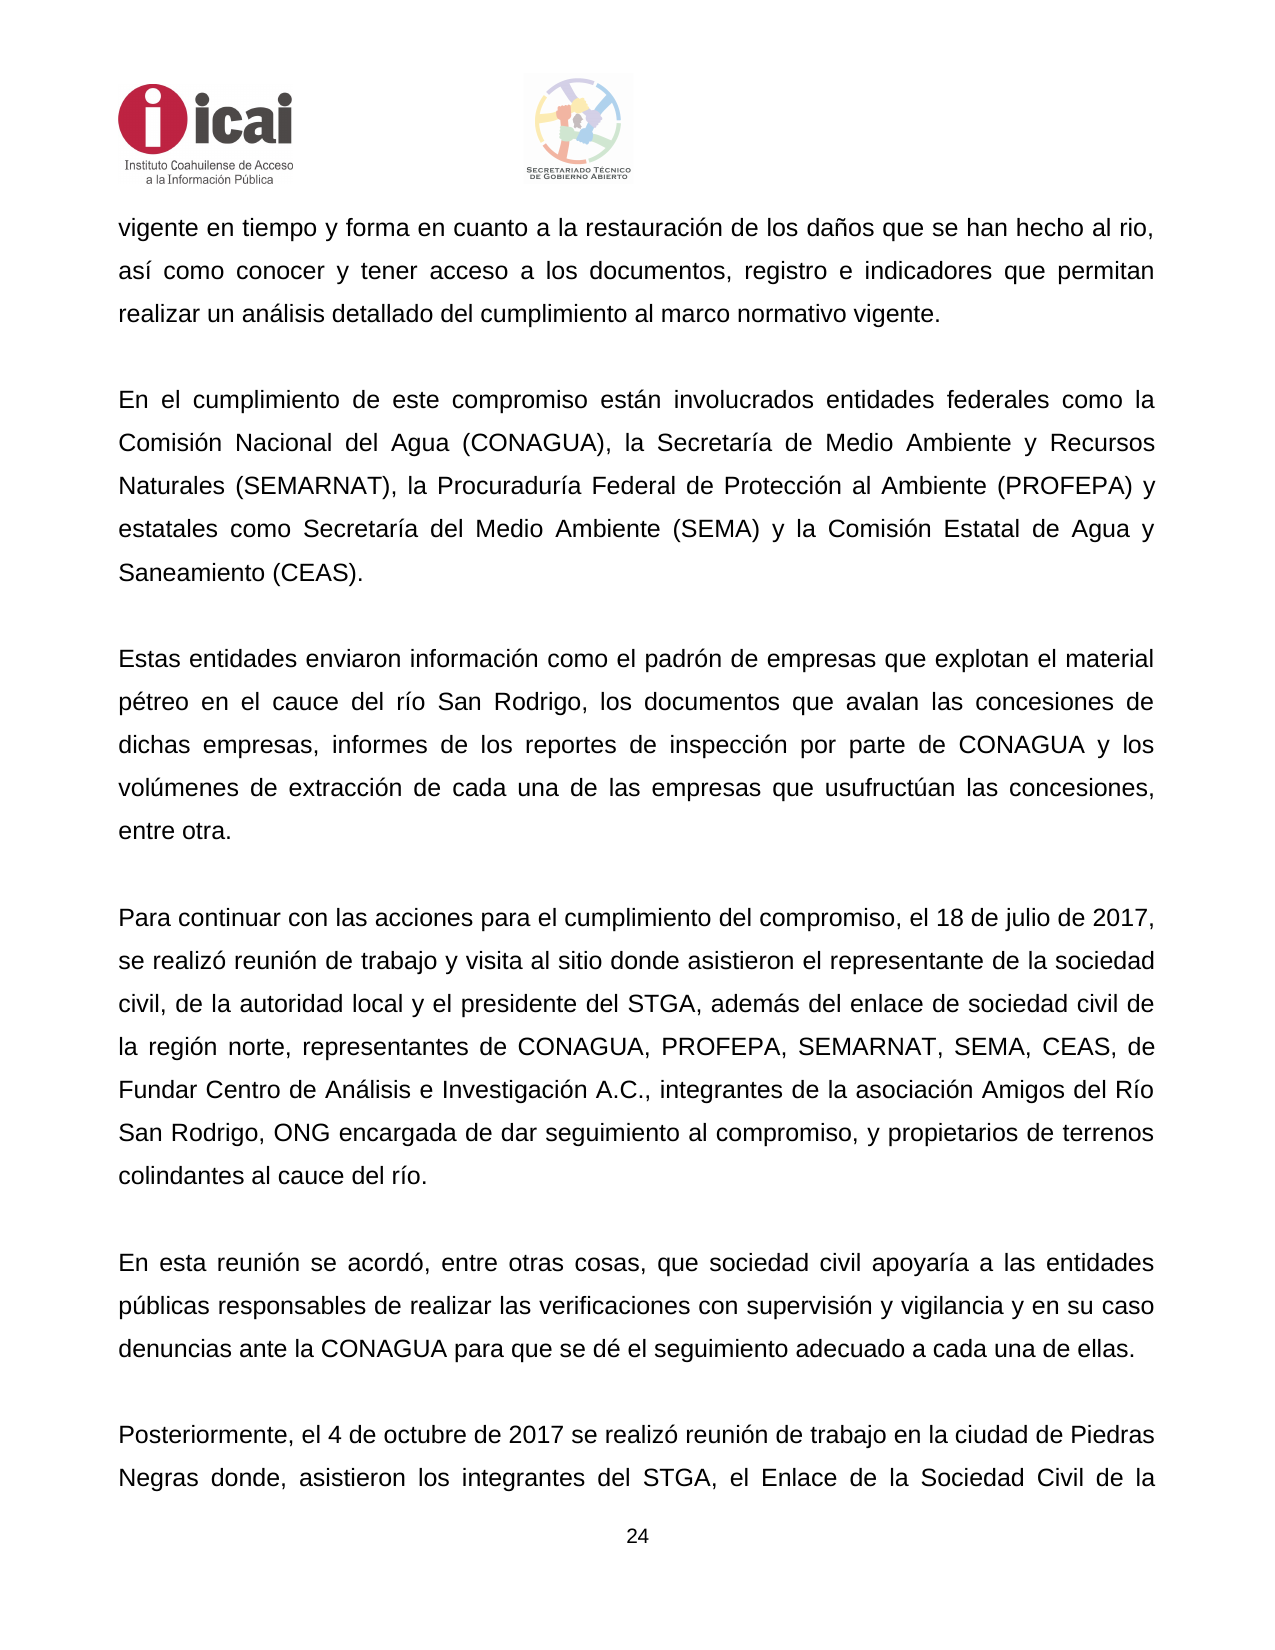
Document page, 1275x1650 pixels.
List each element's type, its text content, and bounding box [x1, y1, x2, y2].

text En el cumplimiento de este compromiso están involucrados entidades federales como la Comisión Nacional del Agua (CONAGUA), la Secretaría de Medio Ambiente y Recursos Naturales (SEMARNAT), la Procuraduría Federal de Protección al Ambiente (PROFEPA) y estatales como Secretaría del Medio Ambiente (SEMA) y la Comisión Estatal de Agua y Saneamiento (CEAS). [118, 385, 1157, 586]
text Para continuar con las acciones para el cumplimiento del compromiso, el 18 de julio de 2017, se realizó reunión de trabajo y visita al sitio donde asistieron el representante de la sociedad civil, de la autoridad local y el presidente del STGA, además del enlace de sociedad civil de la región norte, representantes de CONAGUA, PROFEPA, SEMARNAT, SEMA, CEAS, de Fundar Centro de Análisis e Investigación A.C., integrantes de la asociación Amigos del Río San Rodrigo, ONG encargada de dar seguimiento al compromiso, y propietarios de terrenos colindantes al cauce del río. [118, 903, 1157, 1190]
text Estas entidades enviaron información como el padrón de empresas que explotan el material pétreo en el cauce del río San Rodrigo, los documentos que avalan las concesiones de dichas empresas, informes de los reportes de inspección por parte de CONAGUA y los volúmenes de extracción de cada una de las empresas que usufructúan las concesiones, entre otra. [118, 644, 1157, 845]
text En esta reunión se acordó, entre otras cosas, que sociedad civil apoyaría a las entidades públicas responsables de realizar las verificaciones con supervisión y vigilancia y en su caso denuncias ante la CONAGUA para que se dé el seguimiento adecuado a cada una de ellas. [118, 1248, 1157, 1363]
picture [118, 84, 293, 184]
picture [523, 73, 634, 184]
